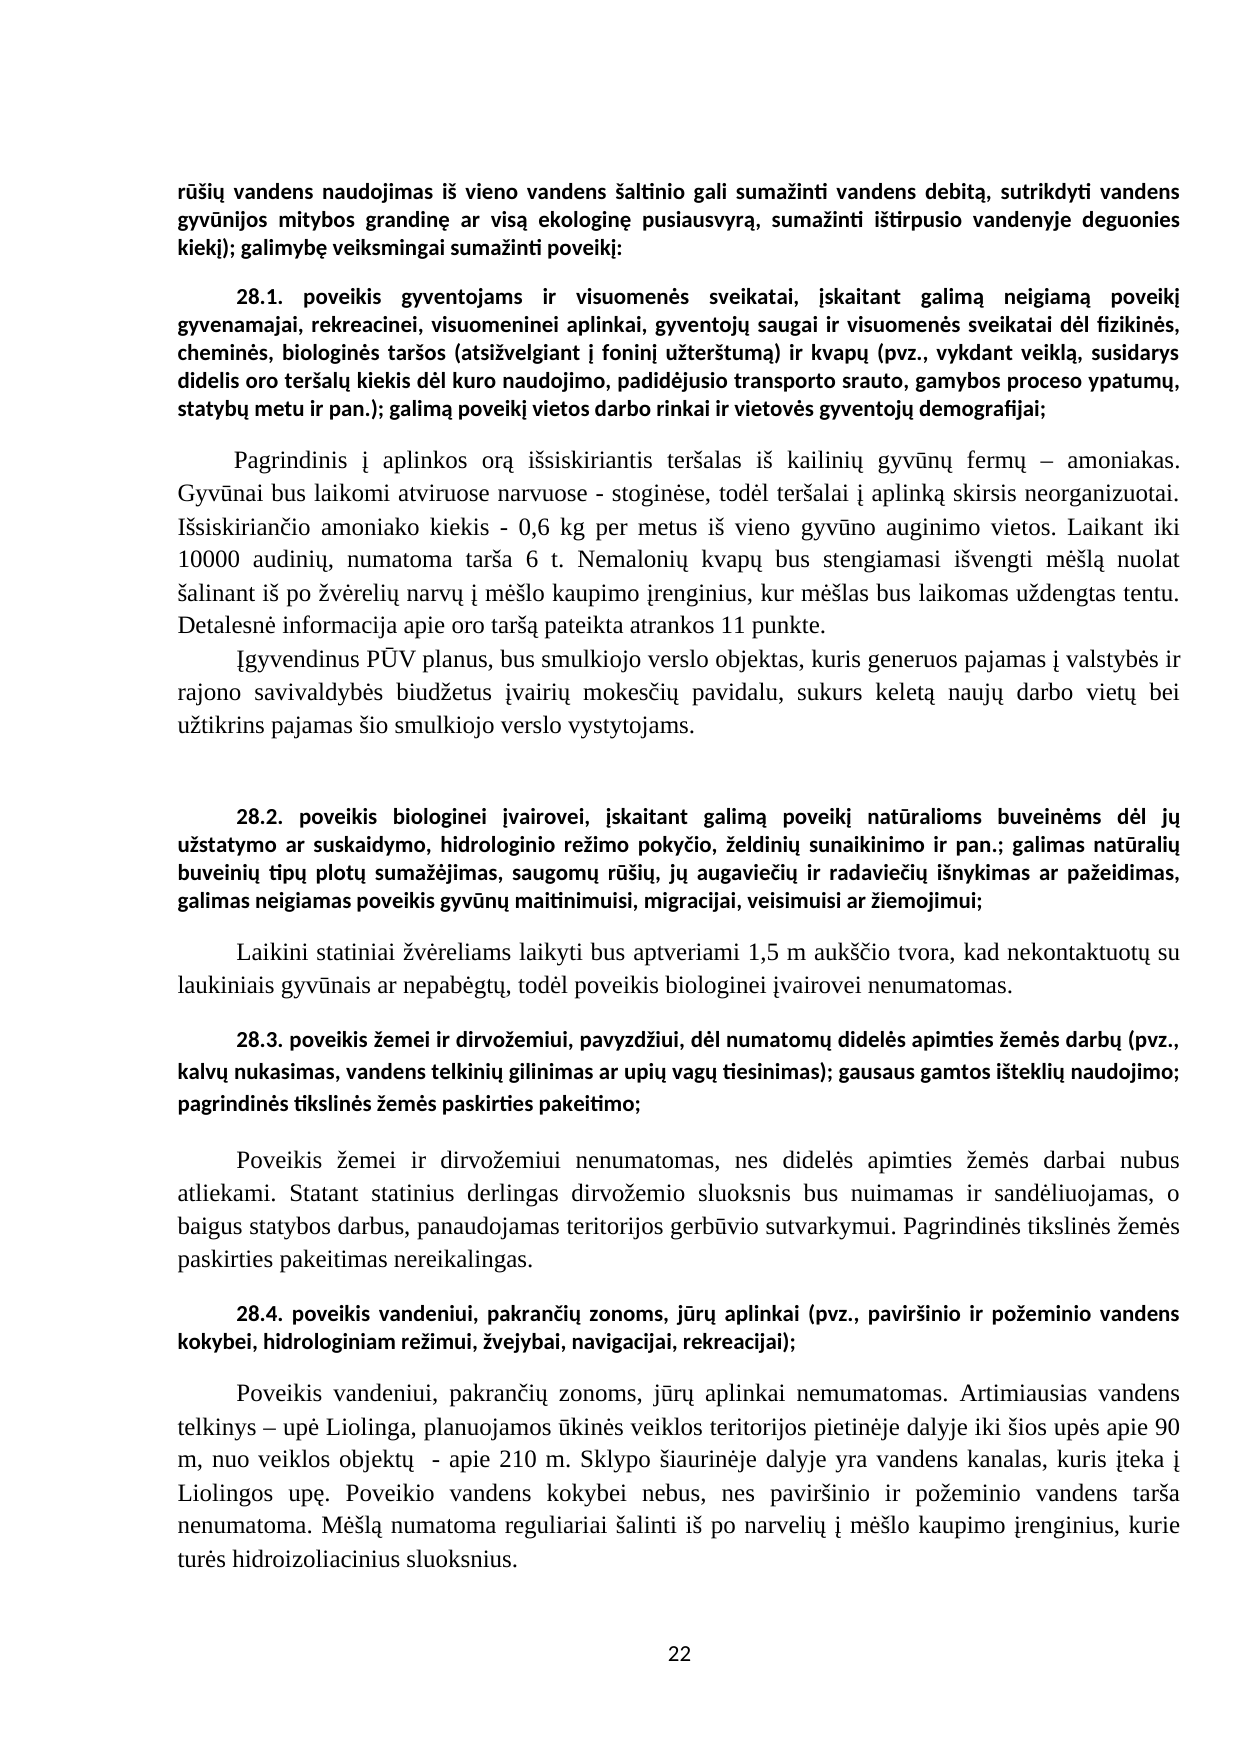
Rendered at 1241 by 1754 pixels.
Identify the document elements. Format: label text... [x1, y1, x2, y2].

text Laikini statiniai žvėreliams laikyti bus aptveriami 1,5 m aukščio tvora, kad nekontaktuotų su laukiniais gyvūnais ar nepabėgtų, todėl poveikis biologinei įvairovei nenumatomas. [177, 937, 1181, 999]
text Pagrindinis į aplinkos orą išsiskiriantis teršalas iš kailinių gyvūnų fermų – amoniakas. Gyvūnai bus laikomi atviruose narvuose - stoginėse, todėl teršalai į aplinką skirsis neorganizuotai. Išsiskiriančio amoniako kiekis - 0,6 kg per metus iš vieno gyvūno auginimo vietos. Laikant iki 10000 audinių, numatoma tarša 6 t. Nemalonių kvapų bus stengiamasi išvengti mėšlą nuolat šalinant iš po žvėrelių narvų į mėšlo kaupimo įrenginius, kur mėšlas bus laikomas uždengtas tentu. Detalesnė informacija apie oro taršą pateikta atrankos 11 punkte. [177, 446, 1181, 639]
text 28.4. poveikis vandeniui, pakrančių zonoms, jūrų aplinkai (pvz., paviršinio ir požeminio vandens kokybei, hidrologiniam režimui, žvejybai, navigacijai, rekreacijai); [177, 1299, 1181, 1355]
text 28.2. poveikis biologinei įvairovei, įskaitant galimą poveikį natūralioms buveinėms dėl jų užstatymo ar suskaidymo, hidrologinio režimo pokyčio, želdinių sunaikinimo ir pan.; galimas natūralių buveinių tipų plotų sumažėjimas, saugomų rūšių, jų augaviečių ir radaviečių išnykimas ar pažeidimas, galimas neigiamas poveikis gyvūnų maitinimuisi, migracijai, veisimuisi ar žiemojimui; [177, 802, 1181, 914]
text 28.1. poveikis gyventojams ir visuomenės sveikatai, įskaitant galimą neigiamą poveikį gyvenamajai, rekreacinei, visuomeninei aplinkai, gyventojų saugai ir visuomenės sveikatai dėl fizikinės, cheminės, biologinės taršos (atsižvelgiant į foninį užterštumą) ir kvapų (pvz., vykdant veiklą, susidarys didelis oro teršalų kiekis dėl kuro naudojimo, padidėjusio transporto srauto, gamybos proceso ypatumų, statybų metu ir pan.); galimą poveikį vietos darbo rinkai ir vietovės gyventojų demografijai; [177, 282, 1181, 422]
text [177, 177, 1181, 261]
text 28.3. poveikis žemei ir dirvožemiui, pavyzdžiui, dėl numatomų didelės apimties žemės darbų (pvz., kalvų nukasimas, vandens telkinių gilinimas ar upių vagų tiesinimas); gausaus gamtos išteklių naudojimo; pagrindinės tikslinės žemės paskirties pakeitimo; [177, 1025, 1181, 1118]
text Poveikis vandeniui, pakrančių zonoms, jūrų aplinkai nemumatomas. Artimiausias vandens telkinys – upė Liolinga, planuojamos ūkinės veiklos teritorijos pietinėje dalyje iki šios upės apie 90 m, nuo veiklos objektų - apie 210 m. Sklypo šiaurinėje dalyje yra vandens kanalas, kuris įteka į Liolingos upę. Poveikio vandens kokybei nebus, nes paviršinio ir požeminio vandens tarša nenumatoma. Mėšlą numatoma reguliariai šalinti iš po narvelių į mėšlo kaupimo įrenginius, kurie turės hidroizoliacinius sluoksnius. [177, 1378, 1181, 1572]
text Poveikis žemei ir dirvožemiui nenumatomas, nes didelės apimties žemės darbai nubus atliekami. Statant statinius derlingas dirvožemio sluoksnis bus nuimamas ir sandėliuojamas, o baigus statybos darbus, panaudojamas teritorijos gerbūvio sutvarkymui. Pagrindinės tikslinės žemės paskirties pakeitimas nereikalingas. [177, 1145, 1181, 1273]
text Įgyvendinus PŪV planus, bus smulkiojo verslo objektas, kuris generuos pajamas į valstybės ir rajono savivaldybės biudžetus įvairių mokesčių pavidalu, sukurs keletą naujų darbo vietų bei užtikrins pajamas šio smulkiojo verslo vystytojams. [177, 644, 1181, 738]
